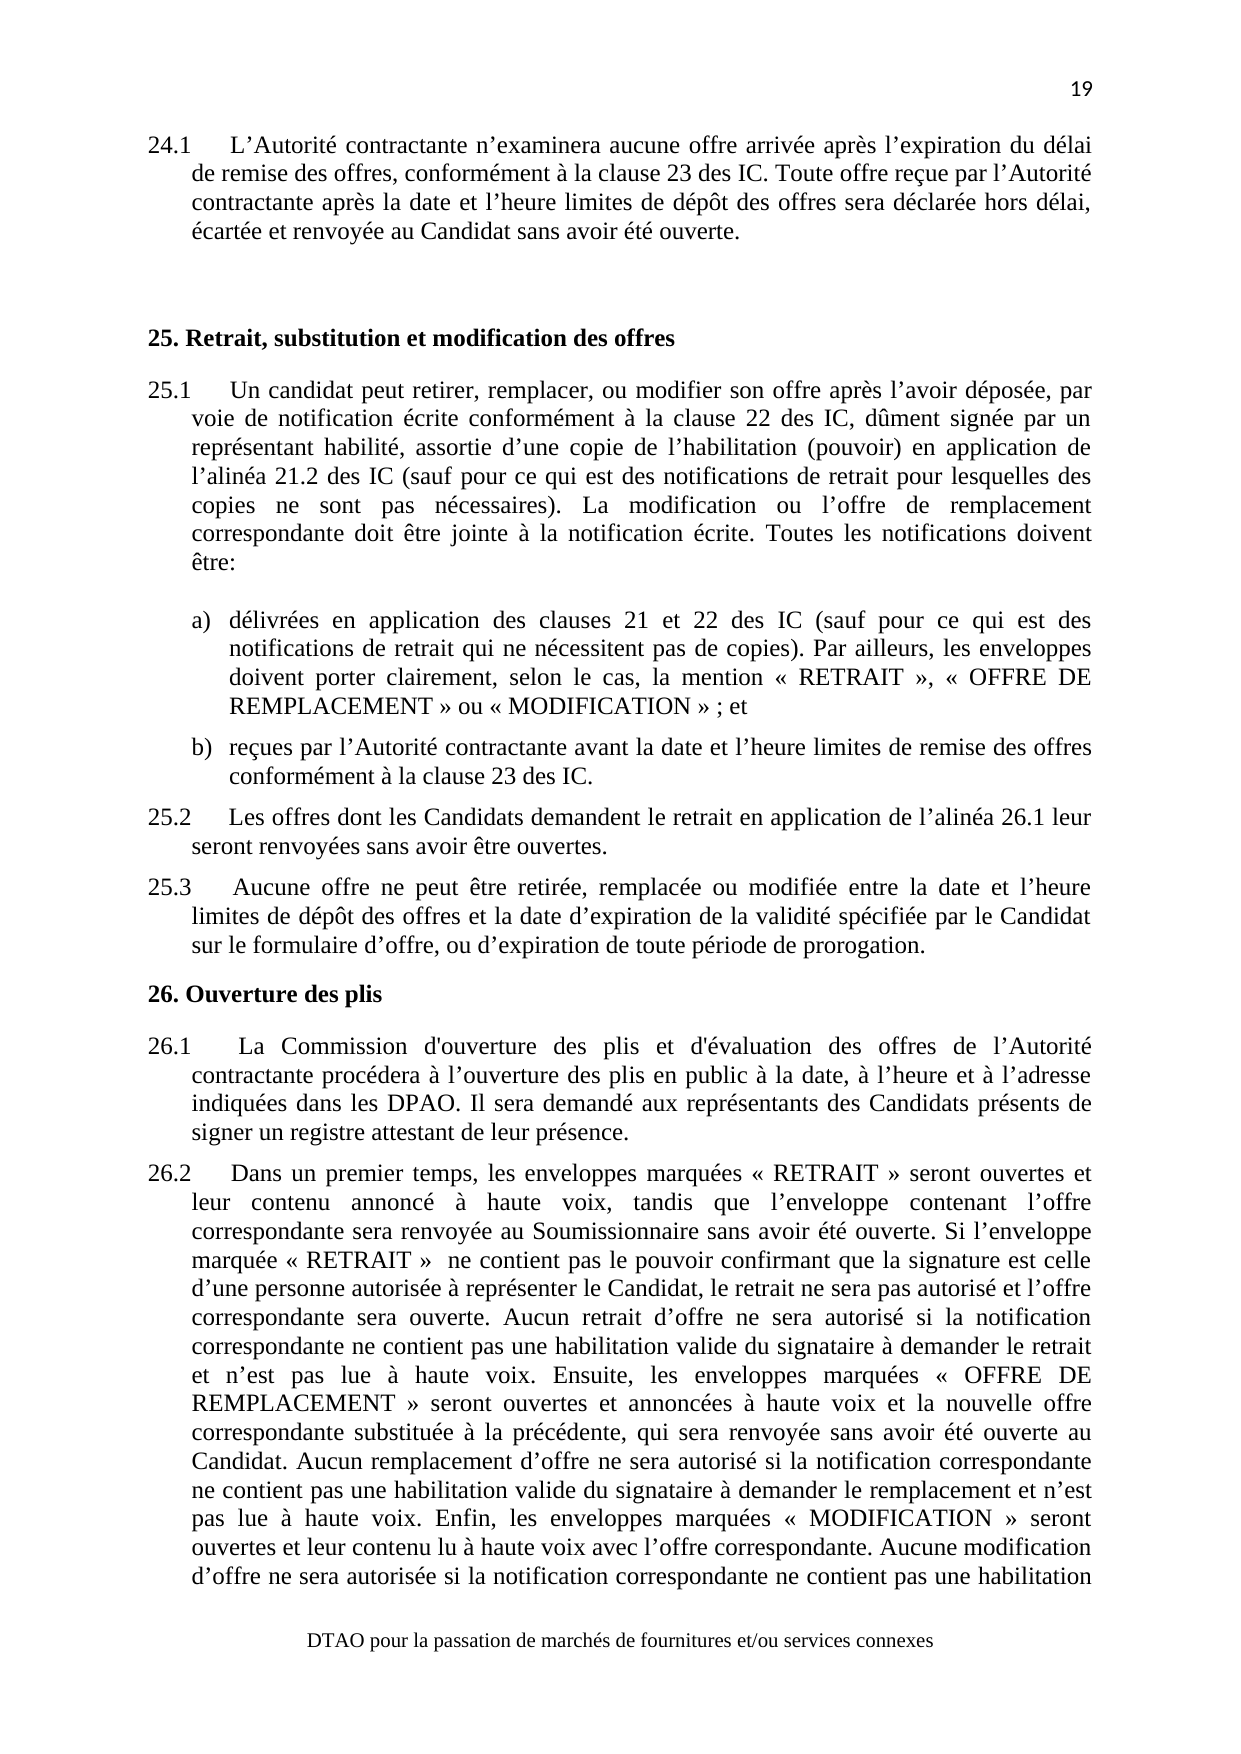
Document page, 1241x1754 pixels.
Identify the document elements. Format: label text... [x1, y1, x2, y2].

list L’Autorité contractante n’examinera aucune offre arrivée après l’expiration du délai de remise des offres, conformément à la clause 23 des IC. Toute offre reçue par l’Autorité contractante après la date et l’heure limites de dépôt des offres sera déclarée hors délai, écartée et renvoyée au Candidat sans avoir été ouverte. [148, 130, 1093, 245]
list Aucune offre ne peut être retirée, remplacée ou modifiée entre la date et l’heure limites de dépôt des offres et la date d’expiration de la validité spécifiée par le Candidat sur le formulaire d’offre, ou d’expiration de toute période de prorogation. [148, 872, 1093, 958]
list reçues par l’Autorité contractante avant la date et l’heure limites de remise des offres conformément à la clause 23 des IC. [191, 732, 1093, 790]
list délivrées en application des clauses 21 et 22 des IC (sauf pour ce qui est des notifications de retrait qui ne nécessitent pas de copies). Par ailleurs, les enveloppes doivent porter clairement, selon le cas, la mention « RETRAIT », « OFFRE DE REMPLACEMENT » ou « MODIFICATION » ; et [191, 605, 1093, 720]
list La Commission d'ouverture des plis et d'évaluation des offres de l’Autorité contractante procédera à l’ouverture des plis en public à la date, à l’heure et à l’adresse indiquées dans les DPAO. Il sera demandé aux représentants des Candidats présents de signer un registre attestant de leur présence. [148, 1031, 1093, 1146]
list Les offres dont les Candidats demandent le retrait en application de l’alinéa 26.1 leur seront renvoyées sans avoir être ouvertes. [148, 802, 1093, 860]
text Retrait, substitution et modification des offres [148, 323, 1093, 352]
text Ouverture des plis [148, 979, 1093, 1008]
list Un candidat peut retirer, remplacer, ou modifier son offre après l’avoir déposée, par voie de notification écrite conformément à la clause 22 des IC, dûment signée par un représentant habilité, assortie d’une copie de l’habilitation (pouvoir) en application de l’alinéa 21.2 des IC (sauf pour ce qui est des notifications de retrait pour lesquelles des copies ne sont pas nécessaires). La modification ou l’offre de remplacement correspondante doit être jointe à la notification écrite. Toutes les notifications doivent être: [148, 375, 1093, 576]
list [148, 1158, 1093, 1590]
